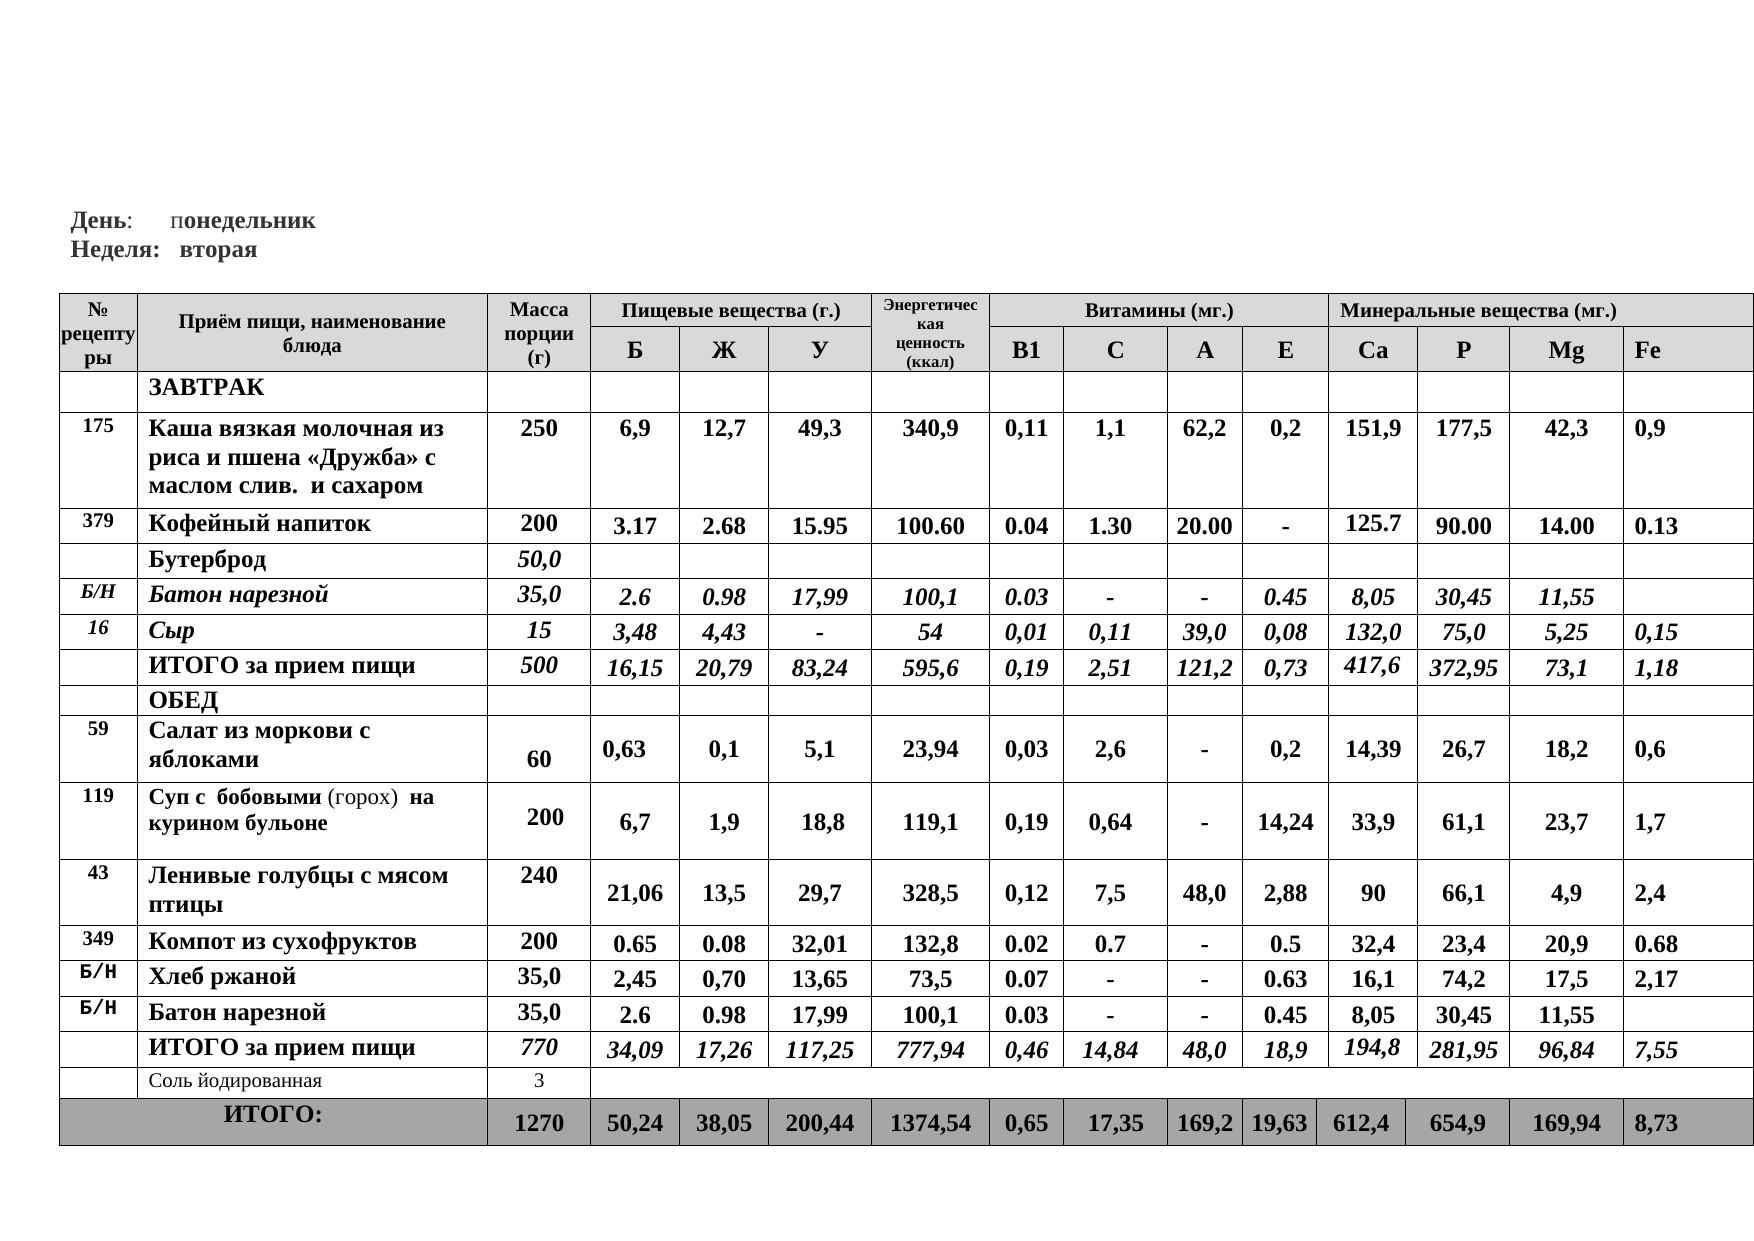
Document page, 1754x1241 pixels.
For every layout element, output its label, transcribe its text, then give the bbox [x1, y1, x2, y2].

table_cell [60, 1032, 137, 1067]
table_cell [1329, 686, 1417, 714]
table_cell Энергетическая ценность (ккал) [872, 294, 989, 371]
table_cell 3 [488, 1068, 590, 1098]
table_cell Б/Н [60, 579, 137, 614]
table_cell 29,7 [769, 860, 871, 925]
table_cell 595,6 [872, 650, 989, 684]
table_cell 61,1 [1418, 783, 1509, 859]
table_cell [591, 372, 679, 412]
table_cell 0,6 [1624, 716, 1753, 782]
table_cell ОБЕД [138, 686, 487, 714]
table_cell 0,11 [1064, 615, 1167, 649]
table_cell А [1168, 327, 1242, 371]
table_cell ИТОГО за прием пищи [138, 1032, 487, 1067]
table_cell 17,26 [680, 1032, 768, 1067]
table_cell [1510, 686, 1623, 714]
table_cell 23,94 [872, 716, 989, 782]
table_cell 50,0 [488, 544, 590, 578]
table_cell Компот из сухофруктов [138, 926, 487, 960]
table_cell [990, 372, 1063, 412]
table_cell [769, 544, 871, 578]
table_cell 0,73 [1243, 650, 1328, 684]
table_cell [1168, 544, 1242, 578]
table_cell 5,1 [769, 716, 871, 782]
table_cell 2.6 [591, 997, 679, 1031]
table_cell - [1064, 961, 1167, 996]
table_cell 119,1 [872, 783, 989, 859]
table_cell [990, 686, 1063, 714]
table_cell 177,5 [1418, 413, 1509, 507]
table_cell 1.30 [1064, 509, 1167, 543]
table_cell 0,9 [1624, 413, 1753, 507]
table_cell 14,84 [1064, 1032, 1167, 1067]
table_cell 0.65 [591, 926, 679, 960]
table_cell [1329, 372, 1417, 412]
table_cell 15.95 [769, 509, 871, 543]
table_cell 13,5 [680, 860, 768, 925]
table_cell 20,79 [680, 650, 768, 684]
table_cell 19,63 [1243, 1099, 1316, 1145]
table_cell 4,9 [1510, 860, 1623, 925]
table_cell 16,15 [591, 650, 679, 684]
table_cell Каша вязкая молочная из риса и пшена «Дружба» с маслом слив. и сахаром [138, 413, 487, 507]
table_cell - [1243, 509, 1328, 543]
table_cell 18,2 [1510, 716, 1623, 782]
table_cell Fe [1624, 327, 1753, 371]
table_cell Витамины (мг.) [990, 294, 1328, 326]
table_cell Приём пищи, наименование блюда [138, 294, 487, 371]
table_cell Б [591, 327, 679, 371]
table_cell [1624, 544, 1753, 578]
table_cell 200,44 [769, 1099, 871, 1145]
table_cell 612,4 [1317, 1099, 1405, 1145]
table_cell - [1168, 579, 1242, 614]
table_cell 0,03 [990, 716, 1063, 782]
table_cell 32,4 [1329, 926, 1417, 960]
table_cell 34,09 [591, 1032, 679, 1067]
table_cell Бутерброд [138, 544, 487, 578]
table_cell [1624, 997, 1753, 1031]
table_cell 50,24 [591, 1099, 679, 1145]
table_cell 121,2 [1168, 650, 1242, 684]
table_cell - [1168, 926, 1242, 960]
table_cell 2,4 [1624, 860, 1753, 925]
table_cell 0,12 [990, 860, 1063, 925]
table_cell 18,9 [1243, 1032, 1328, 1067]
table_cell [60, 650, 137, 684]
table_cell 90 [1329, 860, 1417, 925]
table_cell - [1064, 997, 1167, 1031]
table_cell 372,95 [1418, 650, 1509, 684]
table_cell 73,5 [872, 961, 989, 996]
table_cell [1329, 544, 1417, 578]
table_cell 0,19 [990, 783, 1063, 859]
table_cell 500 [488, 650, 590, 684]
table_cell [1418, 544, 1509, 578]
table_cell [1168, 686, 1242, 714]
table_cell 349 [60, 926, 137, 960]
table_cell 39,0 [1168, 615, 1242, 649]
table_cell [680, 544, 768, 578]
table_cell ИТОГО: [60, 1099, 487, 1145]
table_cell 0.03 [990, 997, 1063, 1031]
table_cell 6,9 [591, 413, 679, 507]
table_cell Б/Н [60, 961, 137, 996]
table_cell 6,7 [591, 783, 679, 859]
table_cell 2,17 [1624, 961, 1753, 996]
table_cell 100,1 [872, 997, 989, 1031]
table_cell 14,24 [1243, 783, 1328, 859]
table_cell 770 [488, 1032, 590, 1067]
table_cell 16,1 [1329, 961, 1417, 996]
table_cell 96,84 [1510, 1032, 1623, 1067]
table_cell 75,0 [1418, 615, 1509, 649]
table_cell [769, 686, 871, 714]
table_cell 1,18 [1624, 650, 1753, 684]
table_cell 11,55 [1510, 579, 1623, 614]
table_cell Б/Н [60, 997, 137, 1031]
table_cell 777,94 [872, 1032, 989, 1067]
table_cell [1418, 372, 1509, 412]
table_cell 0,65 [990, 1099, 1063, 1145]
table_cell 8,05 [1329, 579, 1417, 614]
table_cell № рецептуры [60, 294, 137, 371]
table_cell [1064, 544, 1167, 578]
table_cell [680, 372, 768, 412]
table_cell 35,0 [488, 997, 590, 1031]
table_cell 132,8 [872, 926, 989, 960]
table_cell 0.04 [990, 509, 1063, 543]
table_cell - [1168, 716, 1242, 782]
table_cell 340,9 [872, 413, 989, 507]
table_cell 100.60 [872, 509, 989, 543]
table_cell [1624, 579, 1753, 614]
table_cell 0.68 [1624, 926, 1753, 960]
table_cell [680, 686, 768, 714]
table_cell 1270 [488, 1099, 590, 1145]
table_cell 4,43 [680, 615, 768, 649]
table_cell 328,5 [872, 860, 989, 925]
table_cell - [769, 615, 871, 649]
table_cell - [1064, 579, 1167, 614]
table_cell 7,5 [1064, 860, 1167, 925]
table_cell 8,05 [1329, 997, 1417, 1031]
table_cell 13,65 [769, 961, 871, 996]
table_cell [60, 686, 137, 714]
table_cell 11,55 [1510, 997, 1623, 1031]
table_cell [591, 544, 679, 578]
table_cell 0.98 [680, 997, 768, 1031]
table_cell 0,70 [680, 961, 768, 996]
table_cell 2,51 [1064, 650, 1167, 684]
table_cell 200 [488, 509, 590, 543]
table_cell [60, 544, 137, 578]
table_cell 23,7 [1510, 783, 1623, 859]
table_cell [1064, 686, 1167, 714]
table_cell Кофейный напиток [138, 509, 487, 543]
table_cell [1624, 686, 1753, 714]
table_cell 417,65 [1329, 650, 1417, 684]
table_cell 654,9 [1406, 1099, 1509, 1145]
table_cell 62,2 [1168, 413, 1242, 507]
table_cell ИТОГО за прием пищи [138, 650, 487, 684]
table_cell 20,9 [1510, 926, 1623, 960]
table_cell 200 [488, 783, 590, 859]
table_cell [769, 372, 871, 412]
table_cell 38,05 [680, 1099, 768, 1145]
table_cell 17,99 [769, 997, 871, 1031]
table_cell Хлеб ржаной [138, 961, 487, 996]
table_cell 0.13 [1624, 509, 1753, 543]
table_cell 0,2 [1243, 413, 1328, 507]
table_cell 90.00 [1418, 509, 1509, 543]
table_cell 0.98 [680, 579, 768, 614]
table_cell 14,39 [1329, 716, 1417, 782]
table_cell 175 [60, 413, 137, 507]
table_cell 0,46 [990, 1032, 1063, 1067]
table_cell 240 [488, 860, 590, 925]
table_cell 3.17 [591, 509, 679, 543]
table_cell 7,55 [1624, 1032, 1753, 1067]
table_cell Са [1329, 327, 1417, 371]
table_cell 1,9 [680, 783, 768, 859]
table_cell 30,45 [1418, 997, 1509, 1031]
table_cell Ж [680, 327, 768, 371]
table_cell 125.78 [1329, 509, 1417, 543]
table_cell [1510, 544, 1623, 578]
table_cell 23,4 [1418, 926, 1509, 960]
table_cell Салат из моркови с яблоками [138, 716, 487, 782]
table_cell 8,73 [1624, 1099, 1753, 1145]
table_cell 117,25 [769, 1032, 871, 1067]
table_cell 21,06 [591, 860, 679, 925]
table_cell 151,9 [1329, 413, 1417, 507]
table_cell 281,95 [1418, 1032, 1509, 1067]
table_cell [1243, 544, 1328, 578]
table_cell 43 [60, 860, 137, 925]
table_cell Батон нарезной [138, 997, 487, 1031]
table_cell 2.68 [680, 509, 768, 543]
table_cell 12,7 [680, 413, 768, 507]
table_cell 250 [488, 413, 590, 507]
table_cell 48,0 [1168, 860, 1242, 925]
table_cell 5,25 [1510, 615, 1623, 649]
table_cell 18,8 [769, 783, 871, 859]
table_cell ЗАВТРАК [138, 372, 487, 412]
table_cell 2,6 [1064, 716, 1167, 782]
table_cell 49,3 [769, 413, 871, 507]
table_cell 35,0 [488, 961, 590, 996]
table_cell 17,5 [1510, 961, 1623, 996]
table_cell 32,01 [769, 926, 871, 960]
table_cell 0,2 [1243, 716, 1328, 782]
table_cell 2,88 [1243, 860, 1328, 925]
table_cell 26,7 [1418, 716, 1509, 782]
table_cell [591, 1068, 1753, 1098]
table_cell 0.07 [990, 961, 1063, 996]
table_cell [1064, 372, 1167, 412]
table_cell 14.00 [1510, 509, 1623, 543]
table_cell 100,1 [872, 579, 989, 614]
table_cell 0.7 [1064, 926, 1167, 960]
table_cell 54 [872, 615, 989, 649]
table_cell 73,1 [1510, 650, 1623, 684]
table_cell Сыр [138, 615, 487, 649]
table_cell 379 [60, 509, 137, 543]
table_cell 83,24 [769, 650, 871, 684]
table_cell 60 [488, 716, 590, 782]
table_cell В1 [990, 327, 1063, 371]
table_cell 3,48 [591, 615, 679, 649]
table_cell 17,99 [769, 579, 871, 614]
table_cell 74,2 [1418, 961, 1509, 996]
table_cell [1243, 372, 1328, 412]
table_cell 132,0 [1329, 615, 1417, 649]
table_cell 42,3 [1510, 413, 1623, 507]
table_cell - [1168, 961, 1242, 996]
table_cell [1168, 372, 1242, 412]
table_cell 20.00 [1168, 509, 1242, 543]
table_cell 17,35 [1064, 1099, 1167, 1145]
table_cell [990, 544, 1063, 578]
table_cell Батон нарезной [138, 579, 487, 614]
table_cell [1418, 686, 1509, 714]
table_cell [872, 372, 989, 412]
table_cell 30,45 [1418, 579, 1509, 614]
table_header День: понедельник Неделя: вторая [59, 146, 327, 293]
table_cell 169,94 [1510, 1099, 1623, 1145]
table_cell Суп с бобовыми (горох) на курином бульоне [138, 783, 487, 859]
table_cell [488, 372, 590, 412]
table_cell 194,84 [1329, 1032, 1417, 1067]
table_cell 0,19 [990, 650, 1063, 684]
table_cell 1,7 [1624, 783, 1753, 859]
table_cell 0.5 [1243, 926, 1328, 960]
table_cell У [769, 327, 871, 371]
table_cell 2,45 [591, 961, 679, 996]
table_cell 0.03 [990, 579, 1063, 614]
table_cell 0.45 [1243, 997, 1328, 1031]
table_cell [488, 686, 590, 714]
table_cell Мg [1510, 327, 1623, 371]
table_cell 66,1 [1418, 860, 1509, 925]
table_cell [60, 1068, 137, 1098]
table_cell 48,0 [1168, 1032, 1242, 1067]
table_cell 0,64 [1064, 783, 1167, 859]
table_cell 33,9 [1329, 783, 1417, 859]
table_cell 119 [60, 783, 137, 859]
table_cell 0.45 [1243, 579, 1328, 614]
table_cell 169,2 [1168, 1099, 1242, 1145]
table_cell Минеральные вещества (мг.) [1329, 294, 1753, 326]
table_cell [1510, 372, 1623, 412]
table_cell - [1168, 783, 1242, 859]
table_cell [872, 686, 989, 714]
table_cell 200 [488, 926, 590, 960]
table_cell 1,1 [1064, 413, 1167, 507]
table_cell 15 [488, 615, 590, 649]
table_cell Ленивые голубцы с мясом птицы [138, 860, 487, 925]
table_cell Соль йодированная [138, 1068, 487, 1098]
table_cell 0.08 [680, 926, 768, 960]
table_cell 59 [60, 716, 137, 782]
table_cell 0,1 [680, 716, 768, 782]
table_cell [1624, 372, 1753, 412]
table_cell Е [1243, 327, 1328, 371]
table_cell 16 [60, 615, 137, 649]
table_cell Р [1418, 327, 1509, 371]
table_cell С [1064, 327, 1167, 371]
table_cell Масса порции (г) [488, 294, 590, 371]
table_cell 0,15 [1624, 615, 1753, 649]
table_cell [1243, 686, 1328, 714]
table_cell [872, 544, 989, 578]
table_cell 0.63 [1243, 961, 1328, 996]
table_cell 0,63 [591, 716, 679, 782]
table_cell 2.6 [591, 579, 679, 614]
table_cell [60, 372, 137, 412]
table_cell 35,0 [488, 579, 590, 614]
table_cell Пищевые вещества (г.) [591, 294, 871, 326]
table_cell 0,11 [990, 413, 1063, 507]
table_cell 0,08 [1243, 615, 1328, 649]
table_cell 0.02 [990, 926, 1063, 960]
table_cell - [1168, 997, 1242, 1031]
table_cell 1374,54 [872, 1099, 989, 1145]
table_cell [591, 686, 679, 714]
table_cell 0,01 [990, 615, 1063, 649]
